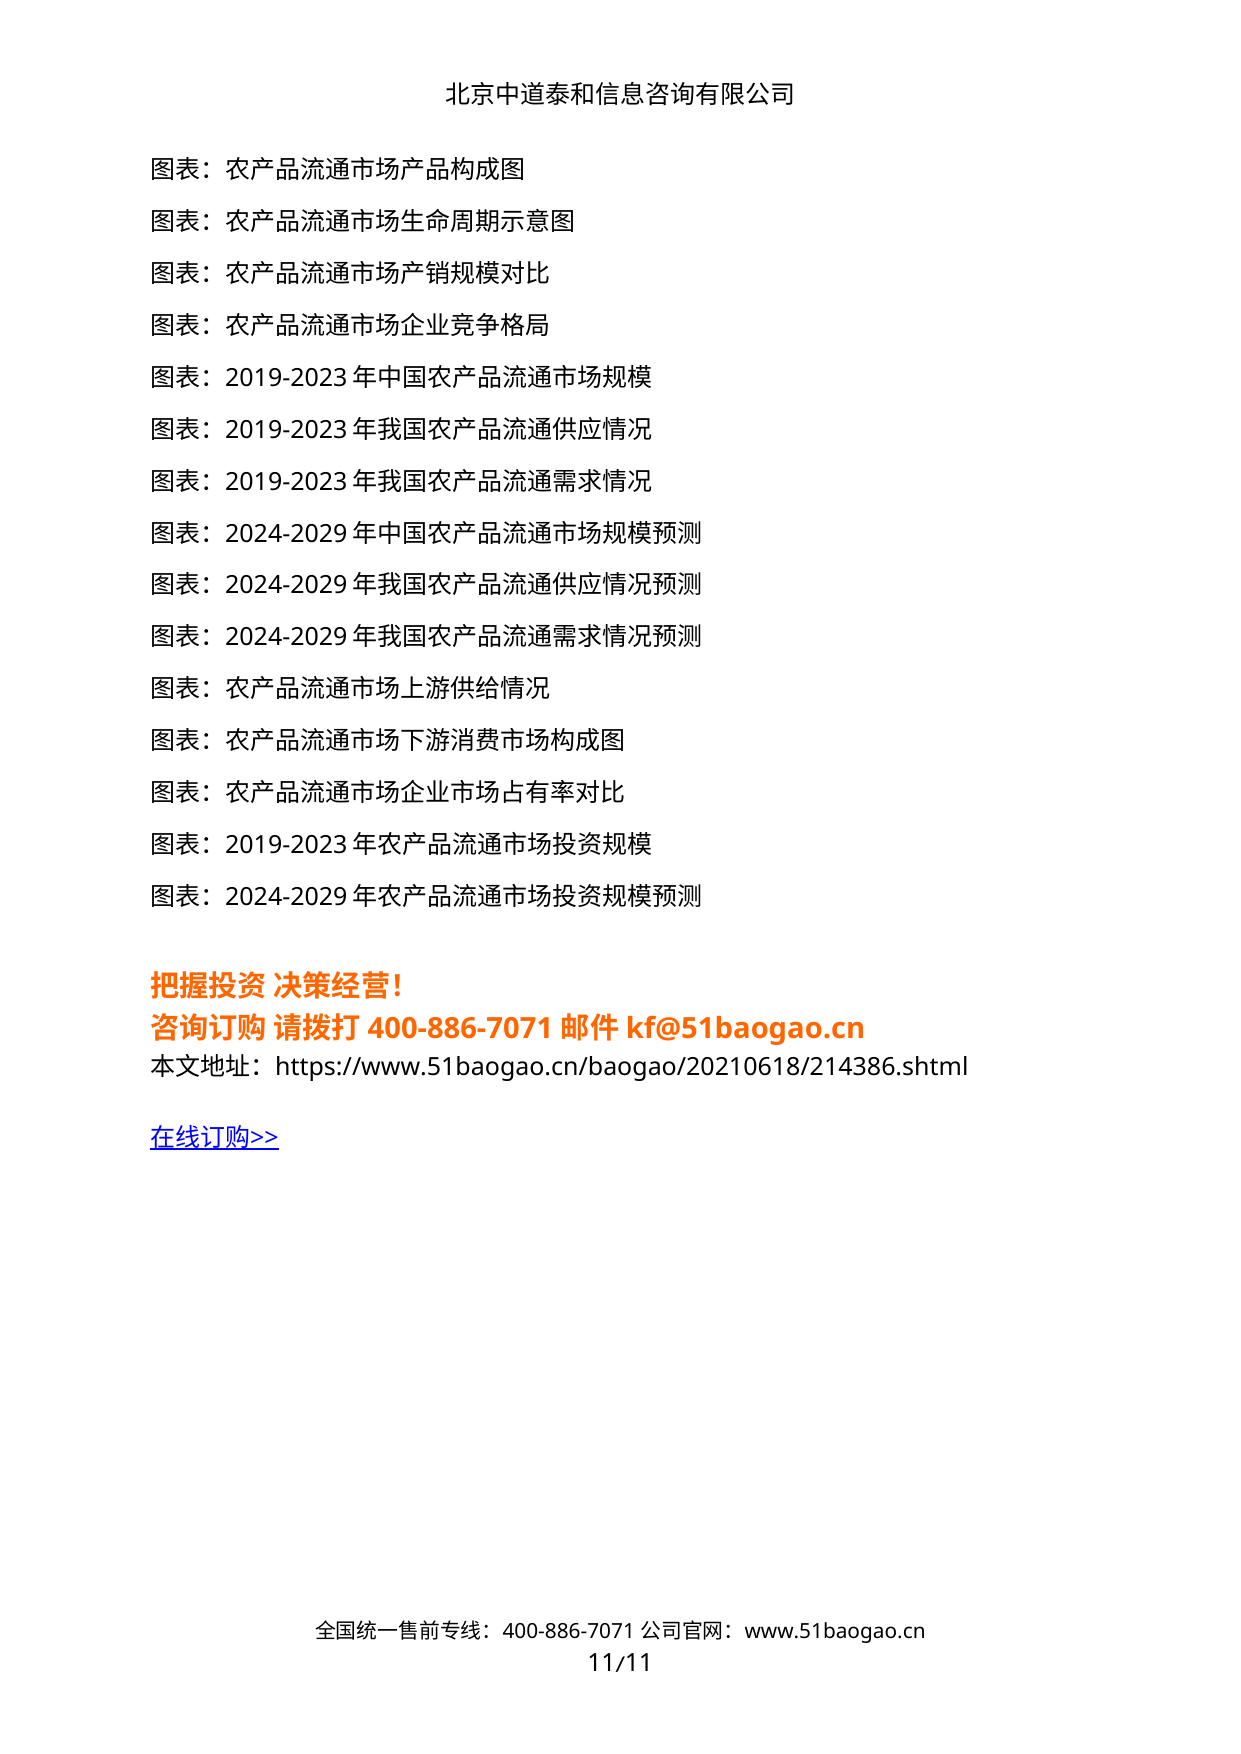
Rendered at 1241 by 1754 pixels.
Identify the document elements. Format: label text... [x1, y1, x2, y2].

text 图表：2019-2023年我国农产品流通需求情况 [150, 461, 1090, 497]
text 图表：农产品流通市场企业市场占有率对比 [150, 772, 1090, 809]
text 图表：2024-2029年中国农产品流通市场规模预测 [150, 513, 1090, 549]
text 图表：农产品流通市场生命周期示意图 [150, 202, 1090, 238]
text 图表：2019-2023年我国农产品流通供应情况 [150, 409, 1090, 446]
text 图表：2019-2023年农产品流通市场投资规模 [150, 824, 1090, 861]
text 图表：2024-2029年我国农产品流通需求情况预测 [150, 617, 1090, 653]
text 图表：2024-2029年农产品流通市场投资规模预测 [150, 876, 1090, 912]
text 把握投资 决策经营！咨询订购 请拨打 400-886-7071 邮件 kf@51baogao.cn本文地址：https://www.51baogao.cn/baogao/20210618/214386.shtml [150, 928, 1090, 1083]
text 图表：农产品流通市场上游供给情况 [150, 669, 1090, 705]
text 图表：2024-2029年我国农产品流通供应情况预测 [150, 565, 1090, 601]
text 图表：农产品流通市场下游消费市场构成图 [150, 721, 1090, 757]
text 图表：2019-2023年中国农产品流通市场规模 [150, 357, 1090, 394]
text 图表：农产品流通市场产品构成图 [150, 150, 1090, 186]
text 图表：农产品流通市场产销规模对比 [150, 254, 1090, 290]
text 在线订购>> [150, 1083, 1090, 1153]
text 图表：农产品流通市场企业竞争格局 [150, 306, 1090, 342]
